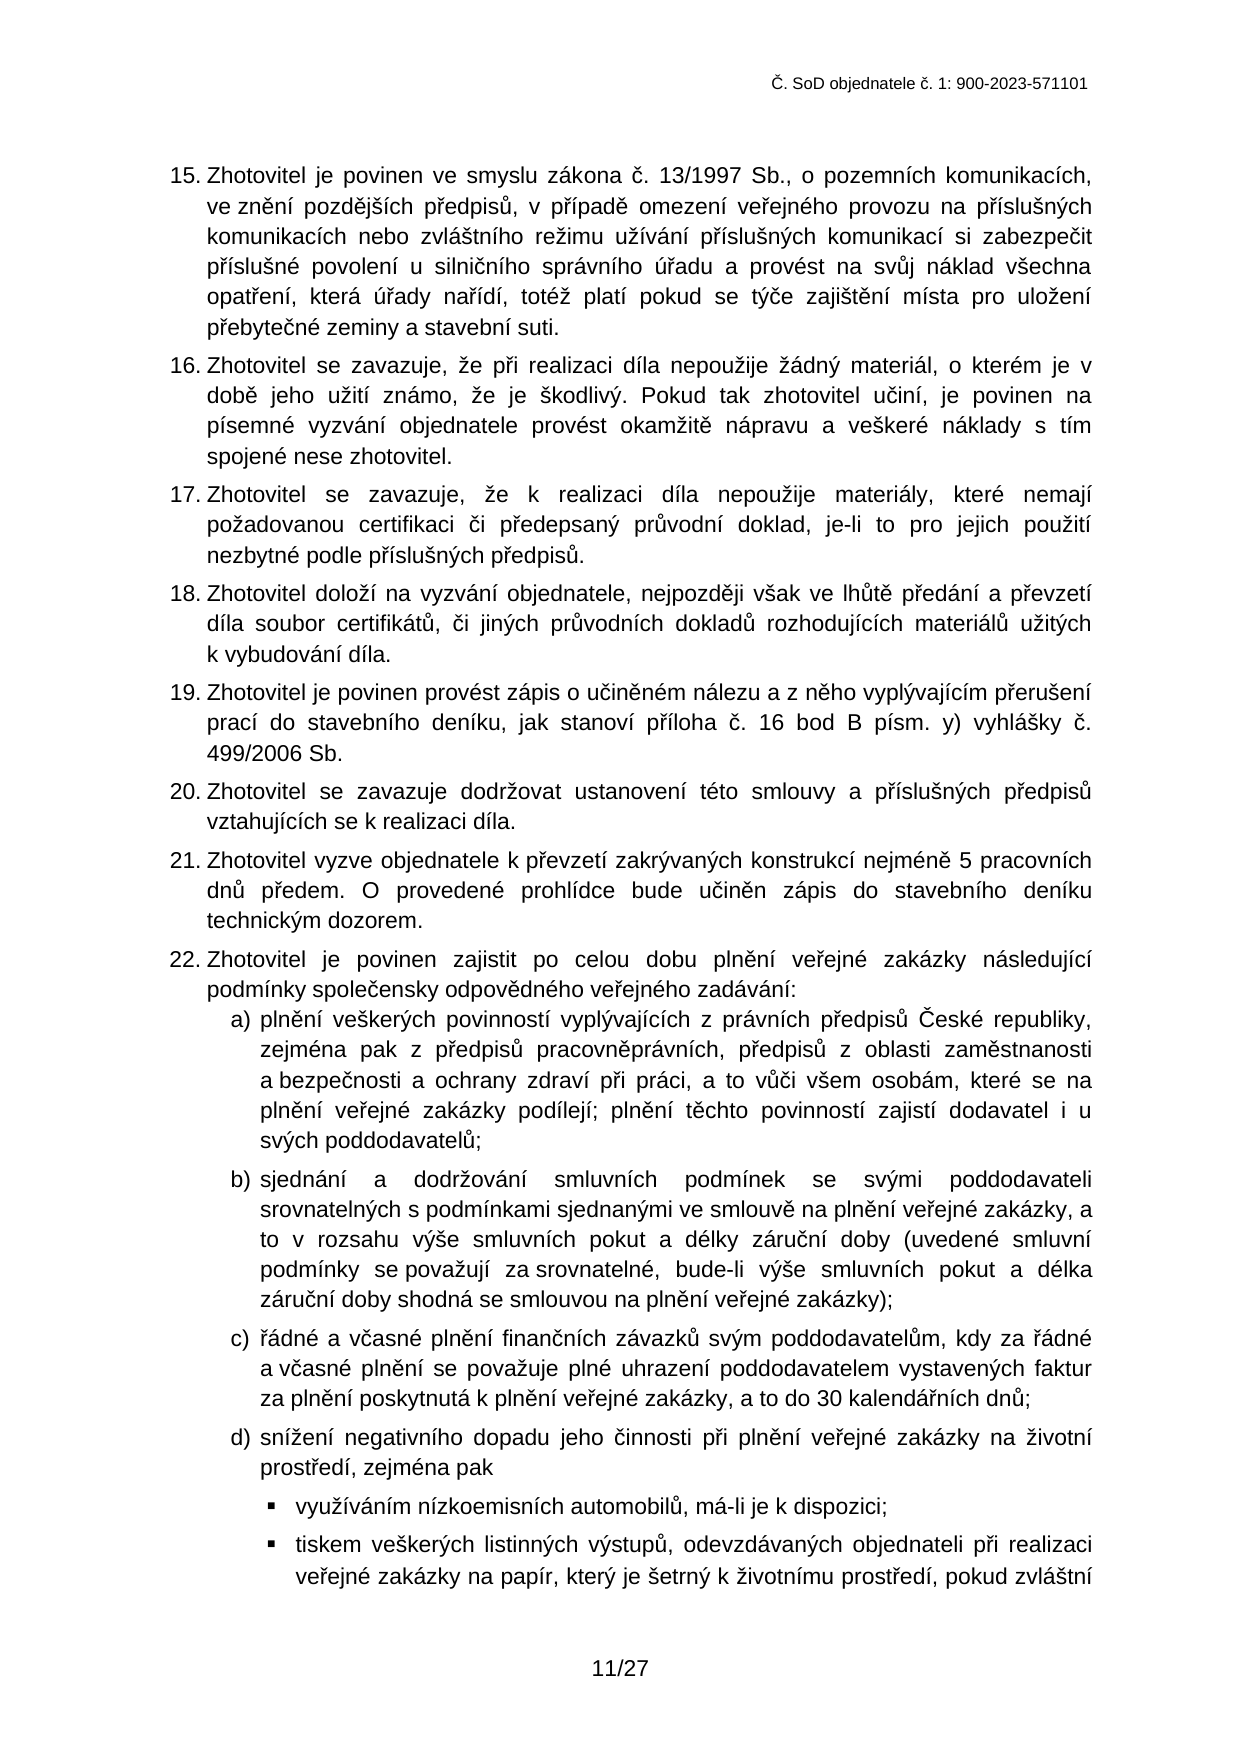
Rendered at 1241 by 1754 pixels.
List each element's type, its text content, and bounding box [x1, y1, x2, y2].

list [266, 1531, 1093, 1590]
list využíváním nízkoemisních automobilů, má-li je k dispozici; [266, 1493, 1093, 1519]
list Zhotovitel se zavazuje, že k realizaci díla nepoužije materiály, které nemají požadovanou certifikaci či předepsaný průvodní doklad, je-li to pro jejich použití nezbytné podle příslušných předpisů. [169, 481, 1093, 568]
list plnění veškerých povinností vyplývajících z právních předpisů České republiky, zejména pak z předpisů pracovněprávních, předpisů z oblasti zaměstnanosti a bezpečnosti a ochrany zdraví při práci, a to vůči všem osobám, které se na plnění veřejné zakázky podílejí; plnění těchto povinností zajistí dodavatel i u svých poddodavatelů; [230, 1006, 1093, 1153]
list Zhotovitel doloží na vyzvání objednatele, nejpozději však ve lhůtě předání a převzetí díla soubor certifikátů, či jiných průvodních dokladů rozhodujících materiálů užitých k vybudování díla. [169, 580, 1093, 667]
list řádné a včasné plnění finančních závazků svým poddodavatelům, kdy za řádné a včasné plnění se považuje plné uhrazení poddodavatelem vystavených faktur za plnění poskytnutá k plnění veřejné zakázky, a to do 30 kalendářních dnů; [230, 1325, 1093, 1412]
list Zhotovitel se zavazuje dodržovat ustanovení této smlouvy a příslušných předpisů vztahujících se k realizaci díla. [169, 778, 1093, 835]
list Zhotovitel je povinen provést zápis o učiněném nálezu a z něho vyplývajícím přerušení prací do stavebního deníku, jak stanoví příloha č. 16 bod B písm. y) vyhlášky č. 499/2006 Sb. [169, 679, 1093, 766]
list Zhotovitel je povinen ve smyslu zákona č. 13/1997 Sb., o pozemních komunikacích, ve znění pozdějších předpisů, v případě omezení veřejného provozu na příslušných komunikacích nebo zvláštního režimu užívání příslušných komunikací si zabezpečit příslušné povolení u silničního správního úřadu a provést na svůj náklad všechna opatření, která úřady nařídí, totéž platí pokud se týče zajištění místa pro uložení přebytečné zeminy a stavební suti. [169, 162, 1093, 340]
list Zhotovitel vyzve objednatele k převzetí zakrývaných konstrukcí nejméně 5 pracovních dnů předem. O provedené prohlídce bude učiněn zápis do stavebního deníku technickým dozorem. [169, 847, 1093, 934]
list sjednání a dodržování smluvních podmínek se svými poddodavateli srovnatelných s podmínkami sjednanými ve smlouvě na plnění veřejné zakázky, a to v rozsahu výše smluvních pokut a délky záruční doby (uvedené smluvní podmínky se považují za srovnatelné, bude-li výše smluvních pokut a délka záruční doby shodná se smlouvou na plnění veřejné zakázky); [230, 1166, 1093, 1313]
list Zhotovitel je povinen zajistit po celou dobu plnění veřejné zakázky následující podmínky společensky odpovědného veřejného zadávání: [169, 946, 1093, 1002]
list snížení negativního dopadu jeho činnosti při plnění veřejné zakázky na životní prostředí, zejména pak [230, 1424, 1093, 1481]
list Zhotovitel se zavazuje, že při realizaci díla nepoužije žádný materiál, o kterém je v době jeho užití známo, že je škodlivý. Pokud tak zhotovitel učiní, je povinen na písemné vyzvání objednatele provést okamžitě nápravu a veškeré náklady s tím spojené nese zhotovitel. [169, 352, 1093, 469]
